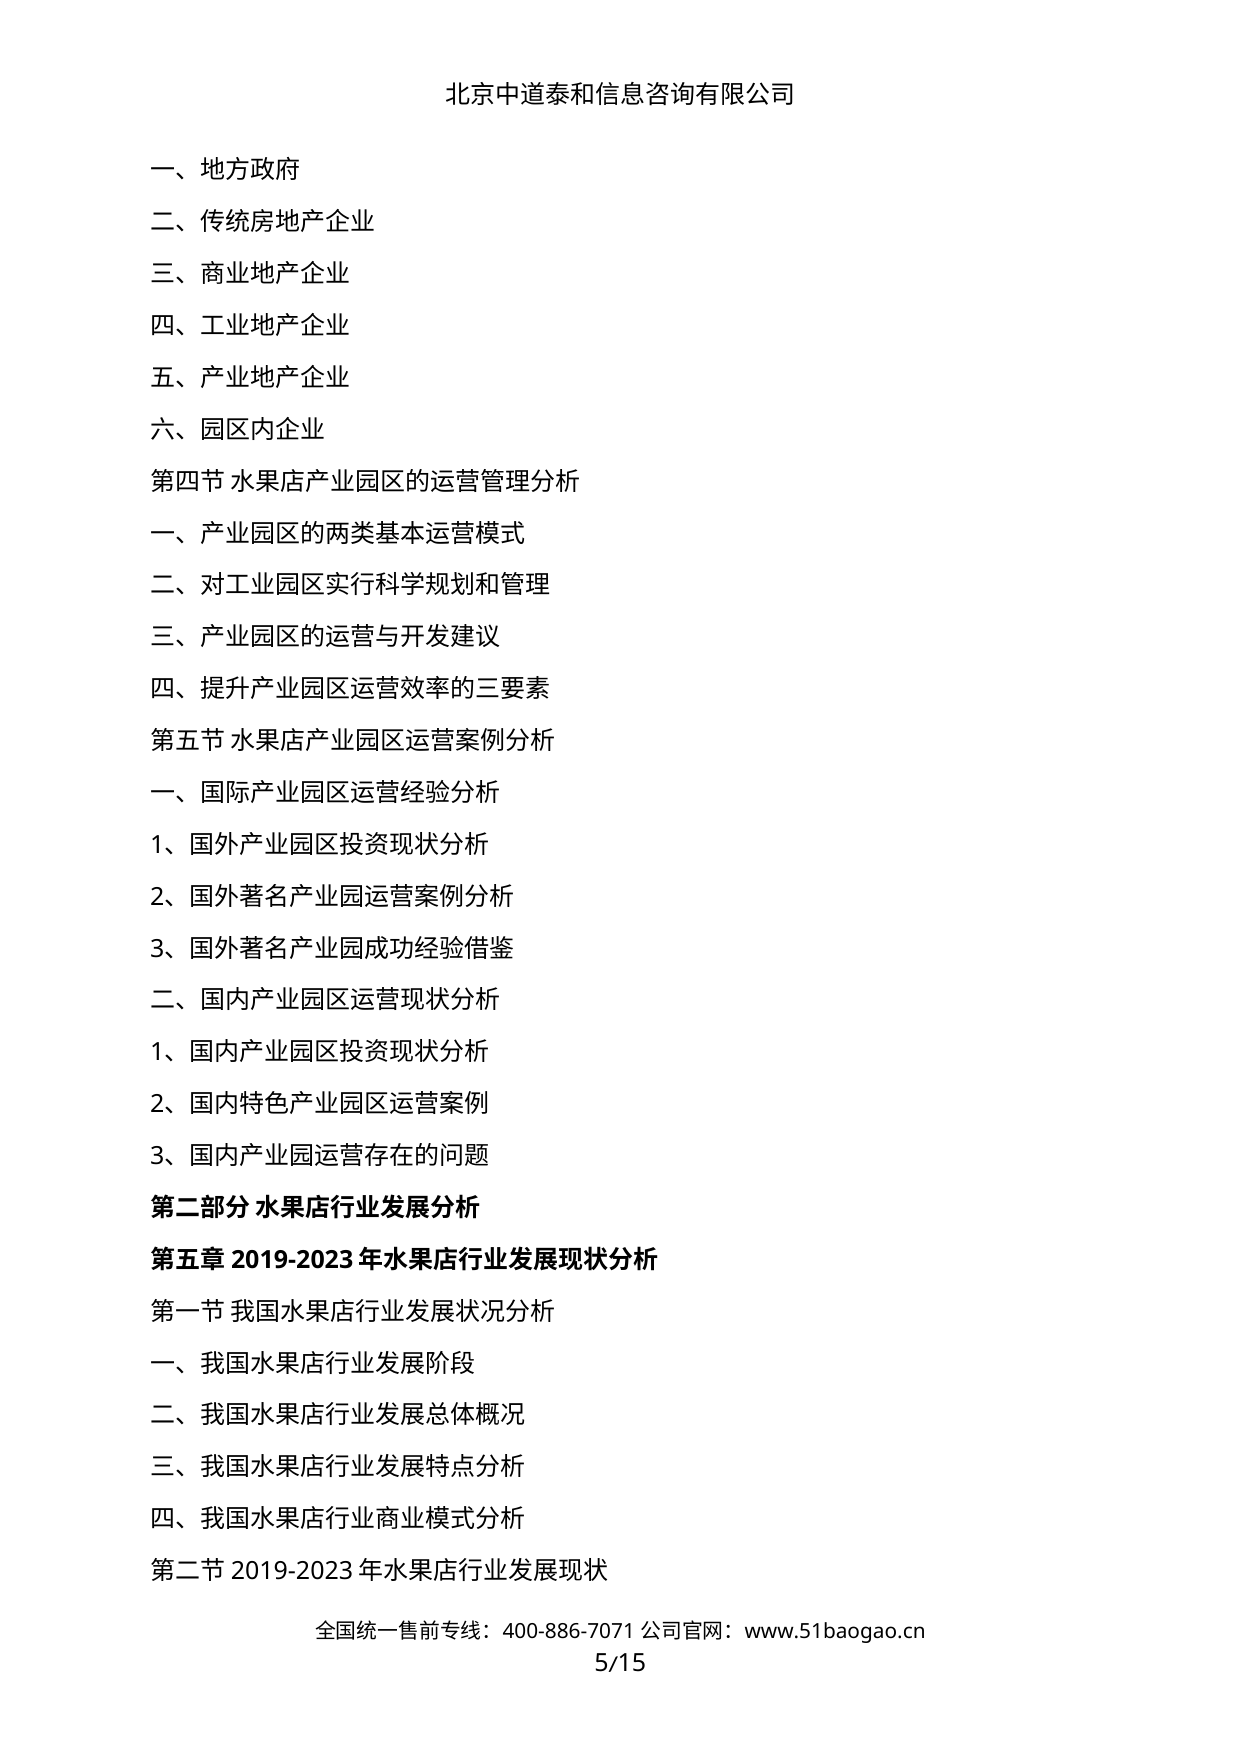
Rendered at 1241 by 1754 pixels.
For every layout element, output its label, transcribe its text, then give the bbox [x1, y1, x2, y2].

text 二、国内产业园区运营现状分析 [150, 980, 1090, 1016]
text 第一节 我国水果店行业发展状况分析 [150, 1291, 1090, 1327]
text 第五节 水果店产业园区运营案例分析 [150, 721, 1090, 757]
text 三、我国水果店行业发展特点分析 [150, 1447, 1090, 1483]
text 一、国际产业园区运营经验分析 [150, 772, 1090, 809]
text 3、国内产业园运营存在的问题 [150, 1136, 1090, 1172]
text 五、产业地产企业 [150, 357, 1090, 394]
text 二、传统房地产企业 [150, 202, 1090, 238]
text 二、我国水果店行业发展总体概况 [150, 1395, 1090, 1431]
text 四、我国水果店行业商业模式分析 [150, 1499, 1090, 1535]
text 四、工业地产企业 [150, 306, 1090, 342]
text 1、国外产业园区投资现状分析 [150, 824, 1090, 861]
text 一、我国水果店行业发展阶段 [150, 1343, 1090, 1379]
text 3、国外著名产业园成功经验借鉴 [150, 928, 1090, 964]
text 六、园区内企业 [150, 409, 1090, 446]
text 第五章 2019-2023年水果店行业发展现状分析 [150, 1239, 1090, 1276]
text 2、国内特色产业园区运营案例 [150, 1084, 1090, 1120]
text 第四节 水果店产业园区的运营管理分析 [150, 461, 1090, 497]
text 四、提升产业园区运营效率的三要素 [150, 669, 1090, 705]
text 三、商业地产企业 [150, 254, 1090, 290]
text 二、对工业园区实行科学规划和管理 [150, 565, 1090, 601]
text 三、产业园区的运营与开发建议 [150, 617, 1090, 653]
text 第二部分 水果店行业发展分析 [150, 1187, 1090, 1224]
text 一、地方政府 [150, 150, 1090, 186]
text 一、产业园区的两类基本运营模式 [150, 513, 1090, 549]
text 第二节 2019-2023年水果店行业发展现状 [150, 1551, 1090, 1587]
text 2、国外著名产业园运营案例分析 [150, 876, 1090, 912]
text 1、国内产业园区投资现状分析 [150, 1032, 1090, 1068]
